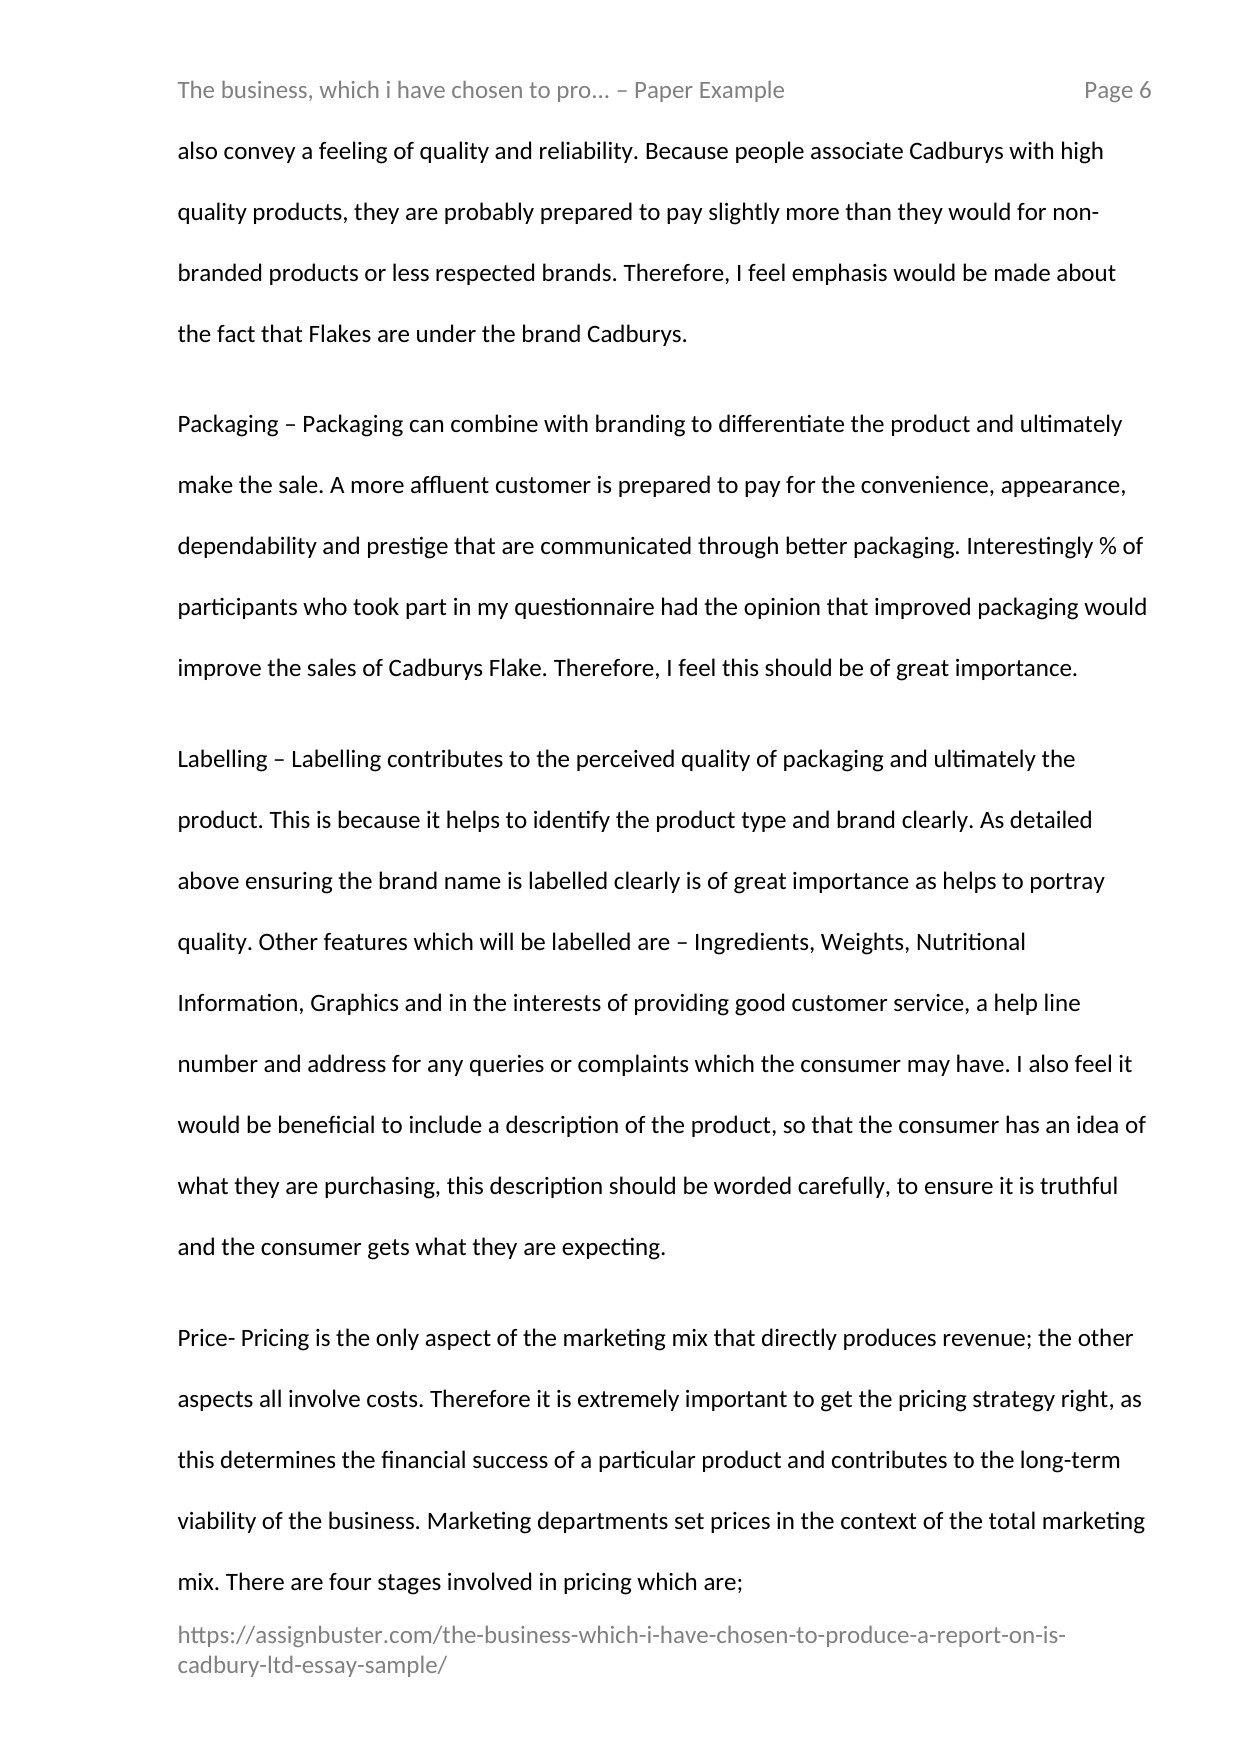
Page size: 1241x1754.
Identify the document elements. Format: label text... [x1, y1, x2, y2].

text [177, 135, 1152, 348]
text Packaging – Packaging can combine with branding to differentiate the product and ultimately make the sale. A more affluent customer is prepared to pay for the convenience, appearance, dependability and prestige that are communicated through better packaging. Interestingly % of participants who took part in my questionnaire had the opinion that improved packaging would improve the sales of Cadburys Flake. Therefore, I feel this should be of great importance. [177, 408, 1152, 683]
text Price- Pricing is the only aspect of the marketing mix that directly produces revenue; the other aspects all involve costs. Therefore it is extremely important to get the pricing strategy right, as this determines the financial success of a particular product and contributes to the long-term viability of the business. Marketing departments set prices in the context of the total marketing mix. There are four stages involved in pricing which are; [177, 1322, 1152, 1597]
text Labelling – Labelling contributes to the perceived quality of packaging and ultimately the product. This is because it helps to identify the product type and brand clearly. As detailed above ensuring the brand name is labelled clearly is of great importance as helps to portray quality. Other features which will be labelled are – Ingredients, Weights, Nutritional Information, Graphics and in the interests of providing good customer service, a help line number and address for any queries or complaints which the consumer may have. I also feel it would be beneficial to include a description of the product, so that the consumer has an idea of what they are purchasing, this description should be worded carefully, to ensure it is truthful and the consumer gets what they are expecting. [177, 743, 1152, 1262]
